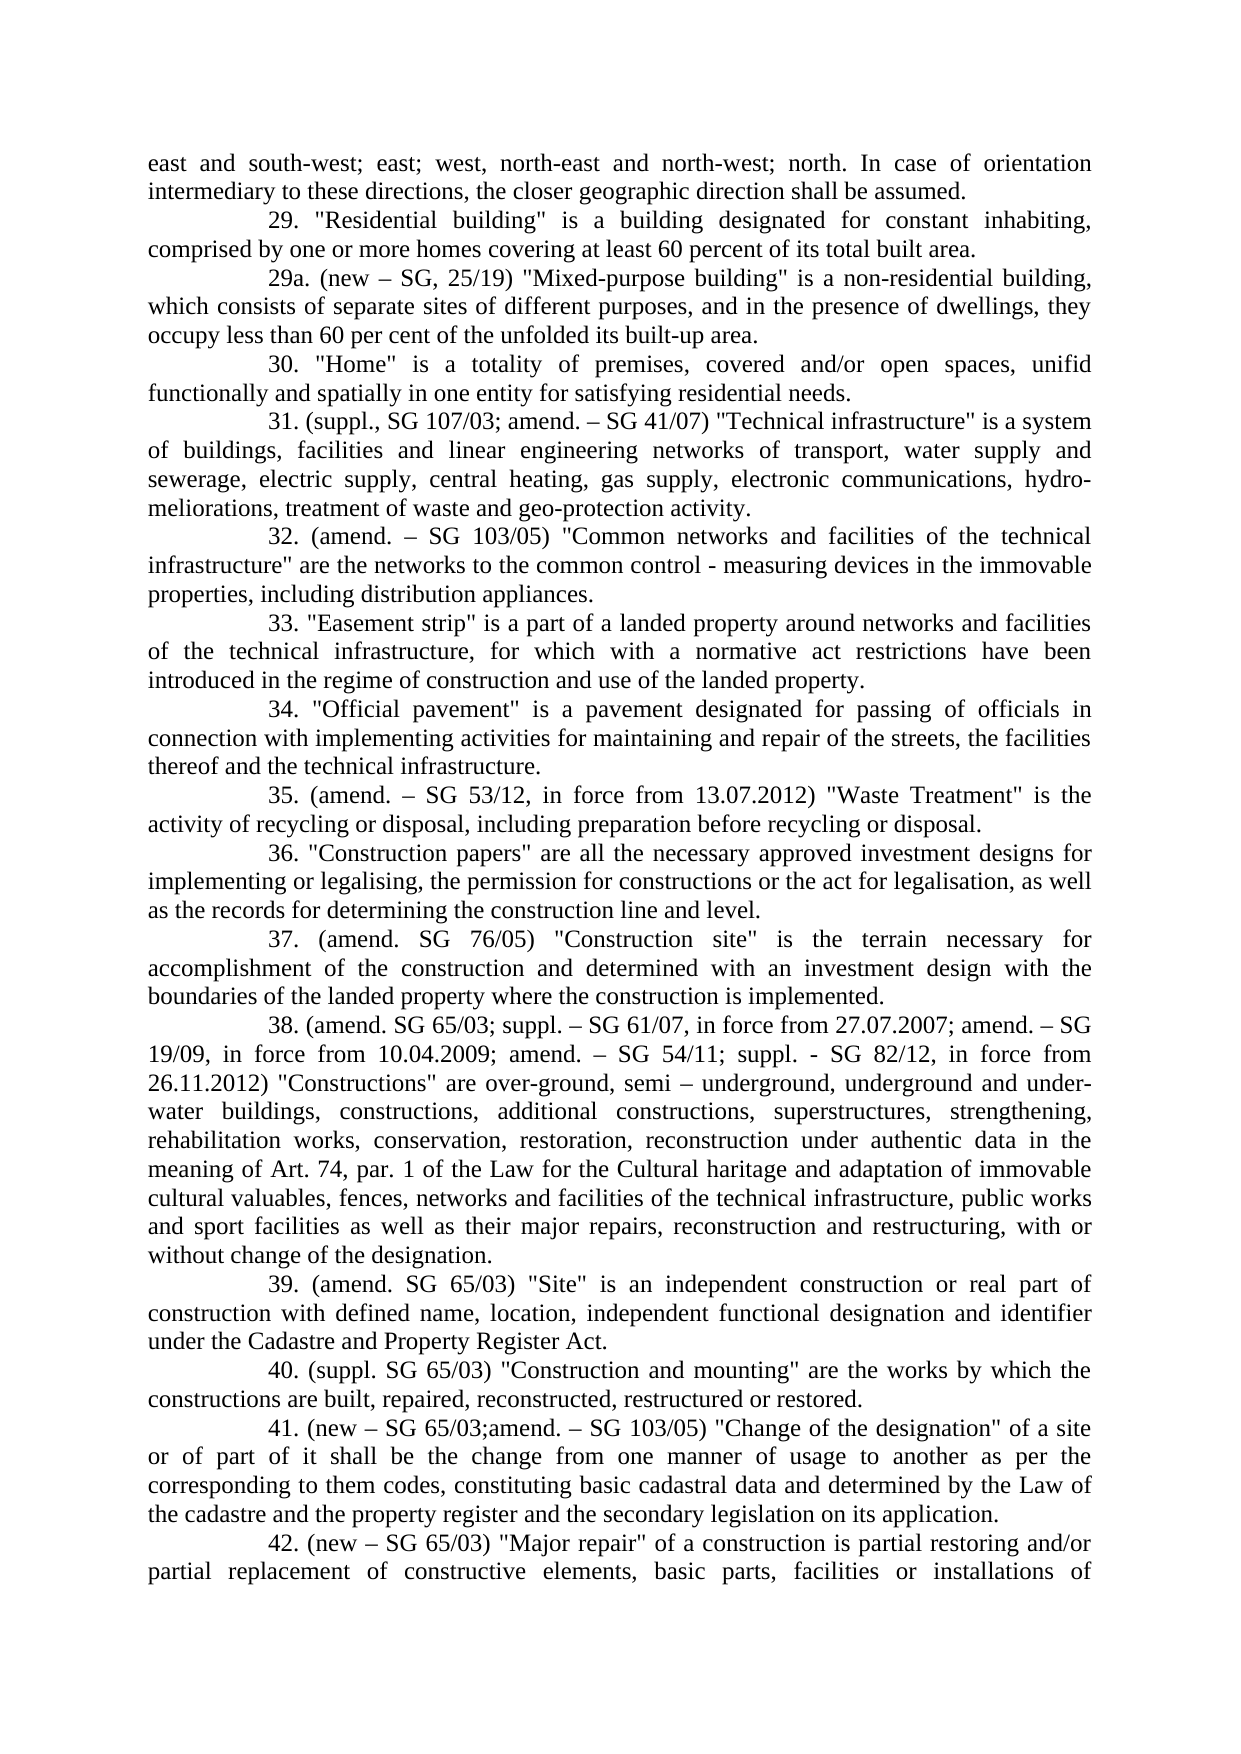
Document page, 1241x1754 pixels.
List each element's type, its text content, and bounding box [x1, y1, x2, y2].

text 32. (amend. – SG 103/05) "Common networks and facilities of the technical infrastructure" are the networks to the common control - measuring devices in the immovable properties, including distribution appliances. [148, 521, 1093, 608]
text 29. "Residential building" is a building designated for constant inhabiting, comprised by one or more homes covering at least 60 percent of its total built area. [148, 205, 1093, 263]
text 37. (amend. SG 76/05) "Construction site" is the terrain necessary for accomplishment of the construction and determined with an investment design with the boundaries of the landed property where the construction is implemented. [148, 924, 1093, 1010]
text 31. (suppl., SG 107/03; amend. – SG 41/07) "Technical infrastructure" is a system of buildings, facilities and linear engineering networks of transport, water supply and sewerage, electric supply, central heating, gas supply, electronic communications, hydro-meliorations, treatment of waste and geo-protection activity. [148, 406, 1093, 521]
text 40. (suppl. SG 65/03) "Construction and mounting" are the works by which the constructions are built, repaired, reconstructed, restructured or restored. [148, 1355, 1093, 1413]
text 39. (amend. SG 65/03) "Site" is an independent construction or real part of construction with defined name, location, independent functional designation and identifier under the Cadastre and Property Register Act. [148, 1269, 1093, 1355]
text 33. "Easement strip" is a part of a landed property around networks and facilities of the technical infrastructure, for which with a normative act restrictions have been introduced in the regime of construction and use of the landed property. [148, 608, 1093, 694]
text 41. (new – SG 65/03;amend. – SG 103/05) "Change of the designation" of a site or of part of it shall be the change from one manner of usage to another as per the corresponding to them codes, constituting basic cadastral data and determined by the Law of the cadastre and the property register and the secondary legislation on its application. [148, 1413, 1093, 1528]
text 36. "Construction papers" are all the necessary approved investment designs for implementing or legalising, the permission for constructions or the act for legalisation, as well as the records for determining the construction line and level. [148, 838, 1093, 924]
text 29a. (new – SG, 25/19) "Mixed-purpose building" is a non-residential building, which consists of separate sites of different purposes, and in the presence of dwellings, they occupy less than 60 per cent of the unfolded its built-up area. [148, 263, 1093, 349]
text 38. (amend. SG 65/03; suppl. – SG 61/07, in force from 27.07.2007; amend. – SG 19/09, in force from 10.04.2009; amend. – SG 54/11; suppl. - SG 82/12, in force from 26.11.2012) "Constructions" are over-ground, semi – underground, underground and under-water buildings, constructions, additional constructions, superstructures, strengthening, rehabilitation works, conservation, restoration, reconstruction under authentic data in the meaning of Art. 74, par. 1 of the Law for the Cultural haritage and adaptation of immovable cultural valuables, fences, networks and facilities of the technical infrastructure, public works and sport facilities as well as their major repairs, reconstruction and restructuring, with or without change of the designation. [148, 1010, 1093, 1269]
text 30. "Home" is a totality of premises, covered and/or open spaces, unifid functionally and spatially in one entity for satisfying residential needs. [148, 349, 1093, 406]
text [148, 148, 1093, 205]
text 34. "Official pavement" is a pavement designated for passing of officials in connection with implementing activities for maintaining and repair of the streets, the facilities thereof and the technical infrastructure. [148, 694, 1093, 780]
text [148, 1528, 1093, 1585]
text 35. (amend. – SG 53/12, in force from 13.07.2012) "Waste Treatment" is the activity of recycling or disposal, including preparation before recycling or disposal. [148, 780, 1093, 838]
